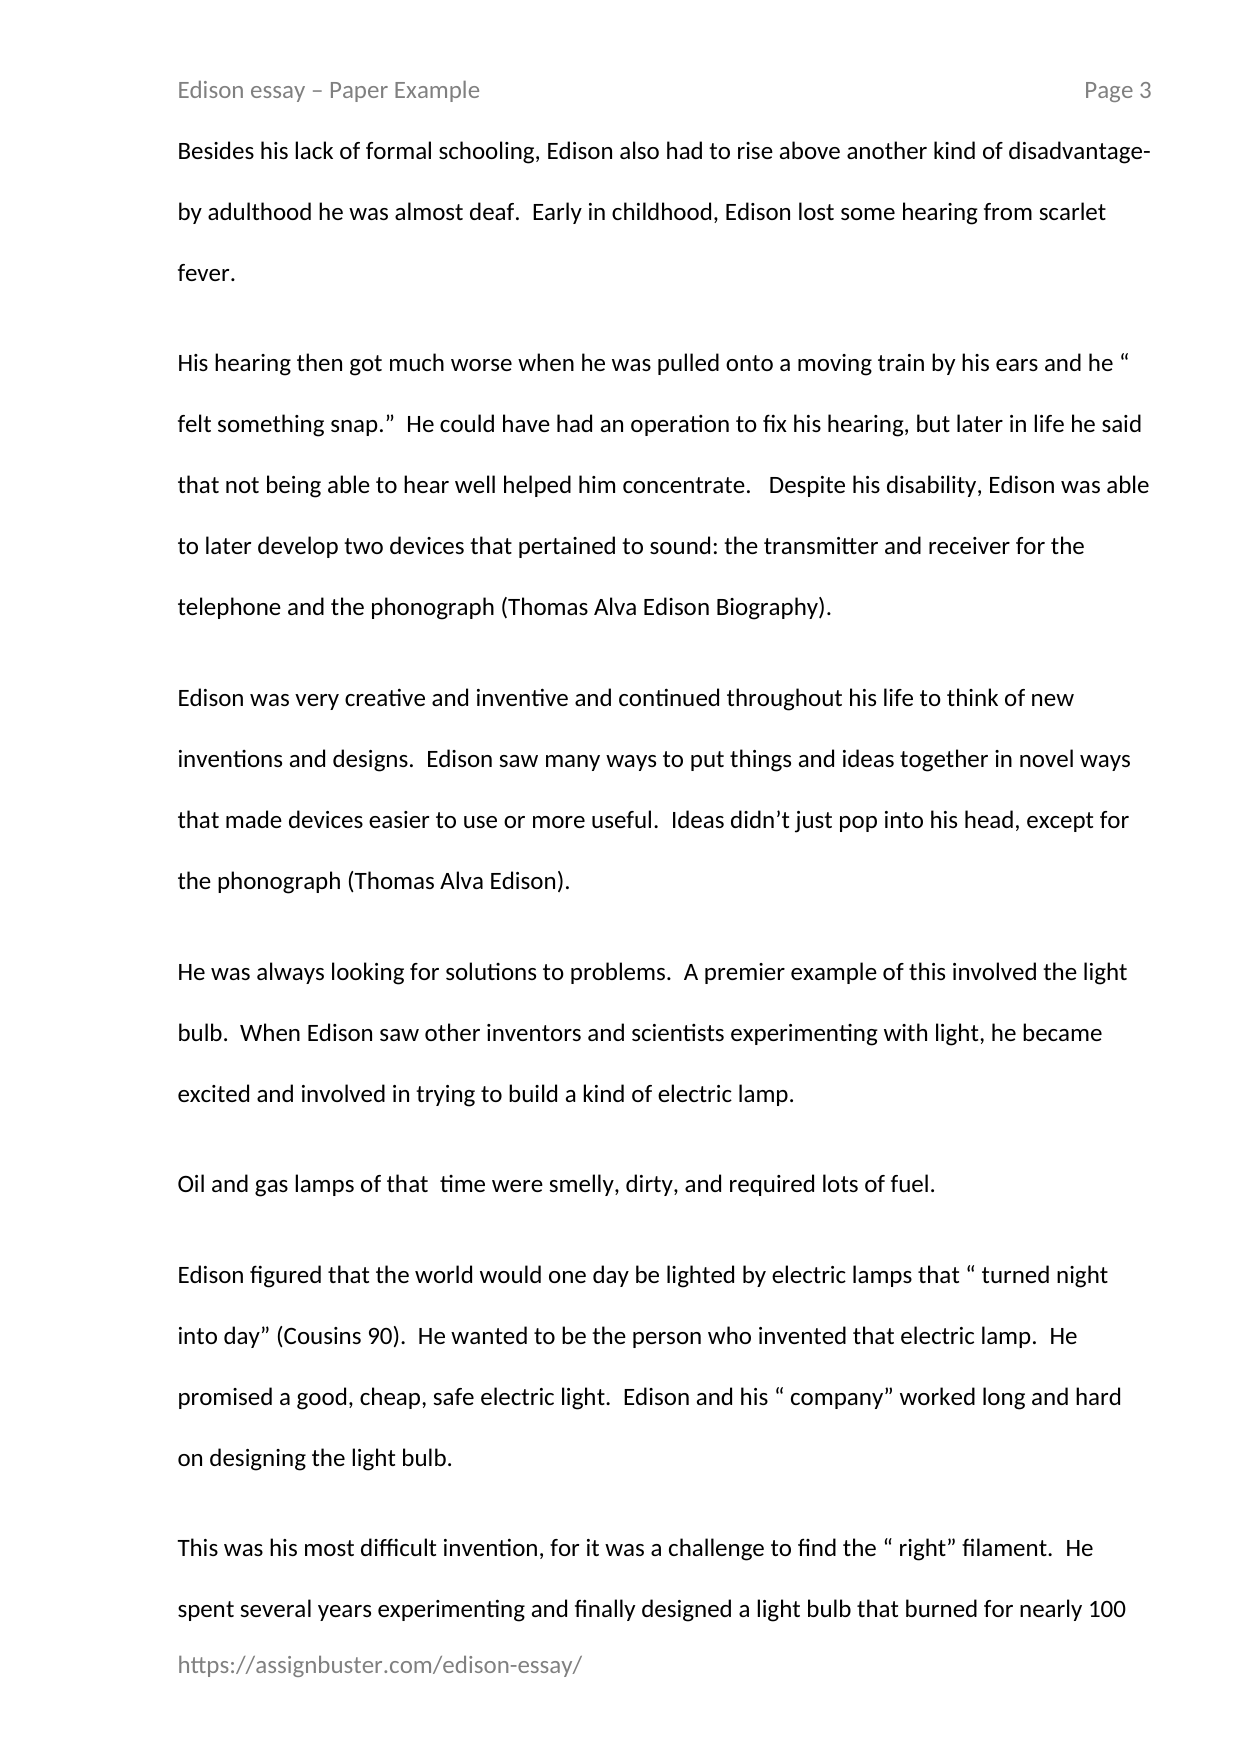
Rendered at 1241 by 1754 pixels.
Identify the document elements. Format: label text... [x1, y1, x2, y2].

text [177, 1532, 1152, 1624]
text Edison figured that the world would one day be lighted by electric lamps that “ turned night into day” (Cousins 90). He wanted to be the person who invented that electric lamp. He promised a good, cheap, safe electric light. Edison and his “ company” worked long and hard on designing the light bulb. [177, 1259, 1152, 1472]
text His hearing then got much worse when he was pulled onto a moving train by his ears and he “ felt something snap.” He could have had an operation to fix his hearing, but later in life he said that not being able to hear well helped him concentrate. Despite his disability, Edison was able to later develop two devices that pertained to sound: the transmitter and receiver for the telephone and the phonograph (Thomas Alva Edison Biography). [177, 347, 1152, 622]
text Oil and gas lamps of that time were smelly, dirty, and required lots of fuel. [177, 1168, 1152, 1199]
text Edison was very creative and inventive and continued throughout his life to think of new inventions and designs. Edison saw many ways to put things and ideas together in novel ways that made devices easier to use or more useful. Ideas didn’t just pop into his head, except for the phonograph (Thomas Alva Edison). [177, 682, 1152, 896]
text Besides his lack of formal schooling, Edison also had to rise above another kind of disadvantage-by adulthood he was almost deaf. Early in childhood, Edison lost some hearing from scarlet fever. [177, 135, 1152, 287]
text He was always looking for solutions to problems. A premier example of this involved the light bulb. When Edison saw other inventors and scientists experimenting with light, he became excited and involved in trying to build a kind of electric lamp. [177, 956, 1152, 1108]
